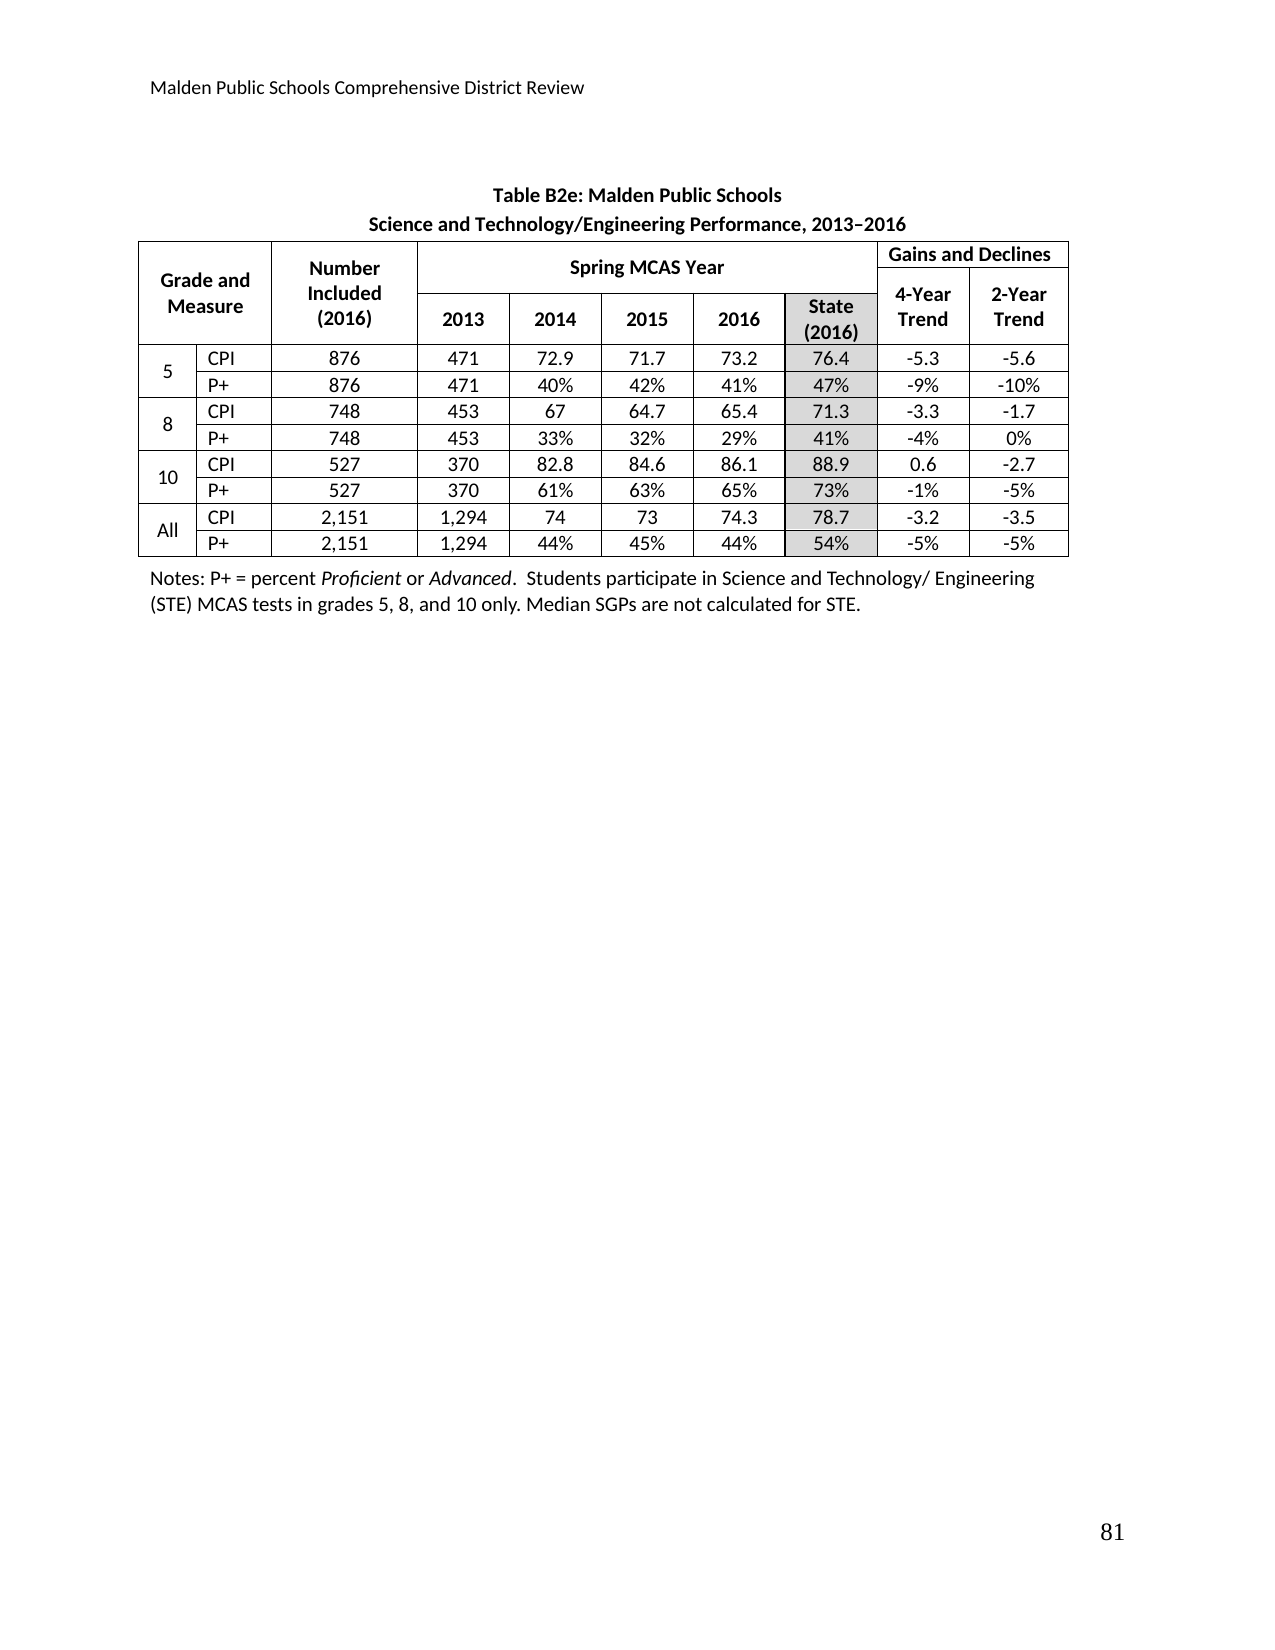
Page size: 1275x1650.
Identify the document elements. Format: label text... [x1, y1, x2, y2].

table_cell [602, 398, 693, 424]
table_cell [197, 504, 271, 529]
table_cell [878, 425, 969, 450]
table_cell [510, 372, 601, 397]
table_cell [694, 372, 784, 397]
text Table B2e: Malden Public Schools [150, 182, 1125, 208]
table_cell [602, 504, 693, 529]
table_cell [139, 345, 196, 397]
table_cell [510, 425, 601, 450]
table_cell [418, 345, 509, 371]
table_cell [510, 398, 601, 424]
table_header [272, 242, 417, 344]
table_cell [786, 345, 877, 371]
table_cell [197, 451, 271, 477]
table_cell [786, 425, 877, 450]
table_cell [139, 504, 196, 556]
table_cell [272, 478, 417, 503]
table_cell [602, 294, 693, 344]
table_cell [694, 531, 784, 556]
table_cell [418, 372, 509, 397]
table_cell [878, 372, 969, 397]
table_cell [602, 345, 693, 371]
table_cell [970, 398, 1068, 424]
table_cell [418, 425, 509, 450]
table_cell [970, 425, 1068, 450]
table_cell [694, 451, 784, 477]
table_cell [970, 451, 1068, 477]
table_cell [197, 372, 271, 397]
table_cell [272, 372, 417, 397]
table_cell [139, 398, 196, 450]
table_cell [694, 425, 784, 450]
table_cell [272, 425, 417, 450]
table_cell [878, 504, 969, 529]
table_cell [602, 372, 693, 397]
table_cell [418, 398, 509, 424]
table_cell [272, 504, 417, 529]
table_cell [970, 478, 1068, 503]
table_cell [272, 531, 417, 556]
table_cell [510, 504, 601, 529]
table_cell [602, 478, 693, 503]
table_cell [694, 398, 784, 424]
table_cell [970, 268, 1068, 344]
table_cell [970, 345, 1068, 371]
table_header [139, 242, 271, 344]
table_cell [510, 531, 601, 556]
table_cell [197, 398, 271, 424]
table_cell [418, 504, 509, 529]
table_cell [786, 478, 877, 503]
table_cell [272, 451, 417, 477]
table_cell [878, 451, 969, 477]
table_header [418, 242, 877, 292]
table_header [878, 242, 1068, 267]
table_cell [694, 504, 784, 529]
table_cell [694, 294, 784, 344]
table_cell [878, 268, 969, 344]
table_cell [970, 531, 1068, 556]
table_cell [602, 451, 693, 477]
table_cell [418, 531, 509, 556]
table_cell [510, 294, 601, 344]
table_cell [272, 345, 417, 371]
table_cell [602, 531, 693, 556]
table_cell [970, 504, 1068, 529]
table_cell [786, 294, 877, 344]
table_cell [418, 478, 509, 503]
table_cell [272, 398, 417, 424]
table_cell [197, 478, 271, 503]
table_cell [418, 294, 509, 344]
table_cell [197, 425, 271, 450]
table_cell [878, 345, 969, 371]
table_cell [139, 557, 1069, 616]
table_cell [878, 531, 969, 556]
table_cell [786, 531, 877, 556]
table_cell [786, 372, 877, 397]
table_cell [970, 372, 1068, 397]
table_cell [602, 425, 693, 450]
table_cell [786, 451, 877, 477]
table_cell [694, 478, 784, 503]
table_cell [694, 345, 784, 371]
text Science and Technology/Engineering Performance, 2013–2016 [150, 211, 1125, 237]
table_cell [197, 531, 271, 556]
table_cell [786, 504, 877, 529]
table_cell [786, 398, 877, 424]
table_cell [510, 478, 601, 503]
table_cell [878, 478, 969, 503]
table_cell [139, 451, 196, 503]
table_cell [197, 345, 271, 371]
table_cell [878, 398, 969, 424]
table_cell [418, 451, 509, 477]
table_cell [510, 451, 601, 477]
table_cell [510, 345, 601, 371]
